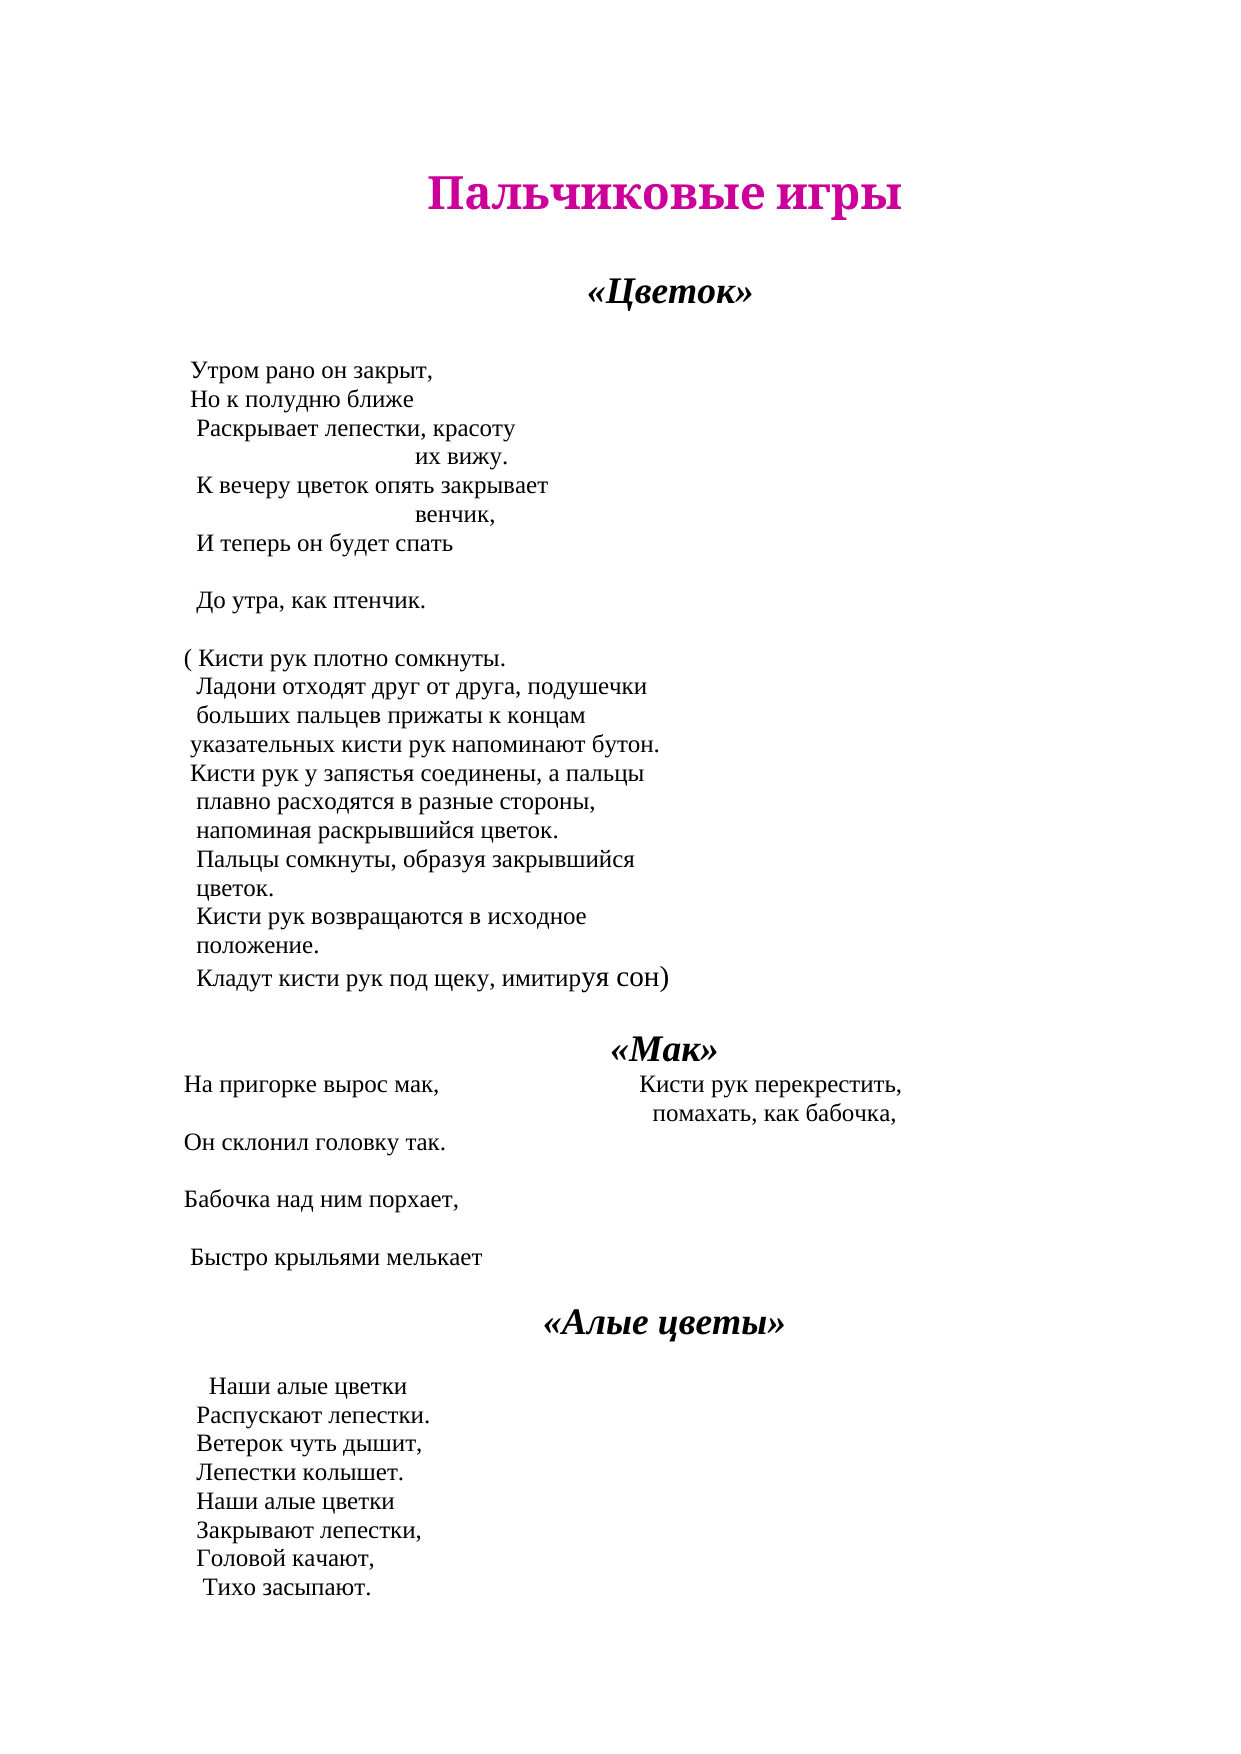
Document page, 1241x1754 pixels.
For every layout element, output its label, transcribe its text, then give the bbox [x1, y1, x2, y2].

text больших пальцев прижаты к концам [118, 700, 1163, 729]
text плавно расходятся в разные стороны, [118, 786, 1163, 815]
text напоминая раскрывшийся цветок. [118, 815, 1163, 844]
text Пальцы сомкнуты, образуя закрывшийся [118, 844, 1163, 873]
text Ветерок чуть дышит, [171, 1428, 1163, 1457]
text Закрывают лепестки, [171, 1515, 1163, 1543]
text Но к полудню ближе [118, 384, 1163, 413]
text помахать, как бабочка, [171, 1098, 1163, 1127]
text Кладут кисти рук под щеку, имитируя сон) [118, 959, 1152, 992]
text «Алые цветы» [118, 1299, 1152, 1342]
text Головой качают, [171, 1543, 1163, 1572]
text указательных кисти рук напоминают бутон. [118, 729, 1163, 758]
text «Цветок» [177, 269, 1163, 312]
text До утра, как птенчик. [118, 585, 1152, 614]
text их вижу. [118, 441, 1163, 470]
text ( Кисти рук плотно сомкнуты. [118, 643, 1163, 671]
text Бабочка над ним порхает, [171, 1184, 1163, 1213]
text Раскрывает лепестки, красоту [118, 413, 1163, 441]
text Наши алые цветки [171, 1486, 1163, 1515]
text И теперь он будет спать [118, 528, 1163, 556]
text Наши алые цветки [171, 1371, 1163, 1400]
text Кисти рук возвращаются в исходное [118, 901, 1163, 930]
text Тихо засыпают. [118, 1572, 1152, 1601]
text Он склонил головку так. [171, 1127, 1163, 1155]
text Утром рано он закрыт, [177, 355, 1163, 384]
text цветок. [118, 873, 1163, 901]
text На пригорке вырос мак, Кисти рук перекрестить, [171, 1069, 1163, 1098]
text Распускают лепестки. [171, 1400, 1163, 1428]
text венчик, [118, 499, 1163, 528]
text Лепестки колышет. [171, 1457, 1163, 1486]
text К вечеру цветок опять закрывает [118, 470, 1163, 499]
text Быстро крыльями мелькает [118, 1242, 1152, 1270]
text Кисти рук у запястья соединены, а пальцы [118, 758, 1163, 786]
subtitle Пальчиковые игры [177, 168, 1152, 221]
text «Мак» [118, 1026, 1152, 1069]
text положение. [118, 930, 1163, 959]
text Ладони отходят друг от друга, подушечки [118, 671, 1163, 700]
